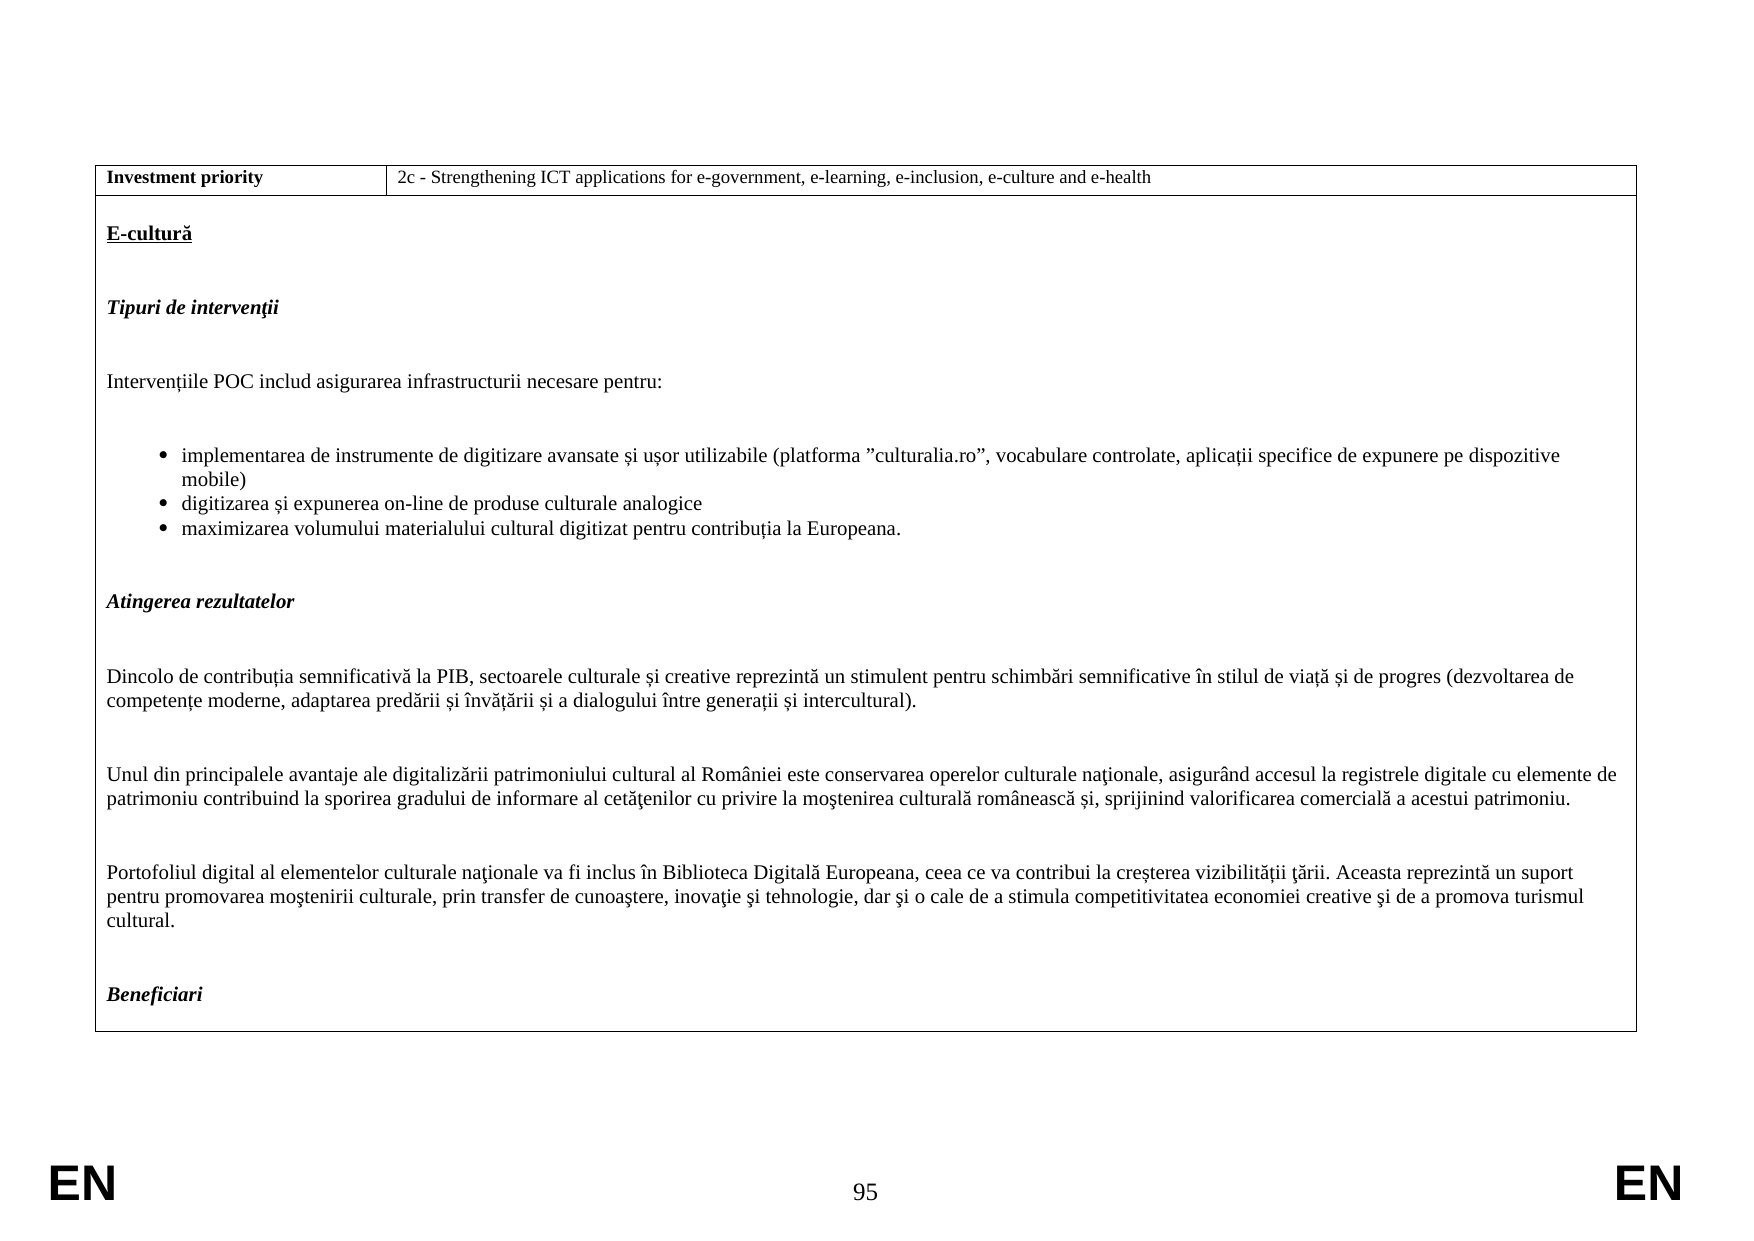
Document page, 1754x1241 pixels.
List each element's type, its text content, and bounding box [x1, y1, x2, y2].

table_header 2c - Strengthening ICT applications for e-government, e-learning, e-inclusion, e-culture and e-health [387, 166, 1636, 195]
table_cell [96, 196, 1636, 1031]
table_header Investment priority [96, 166, 386, 195]
